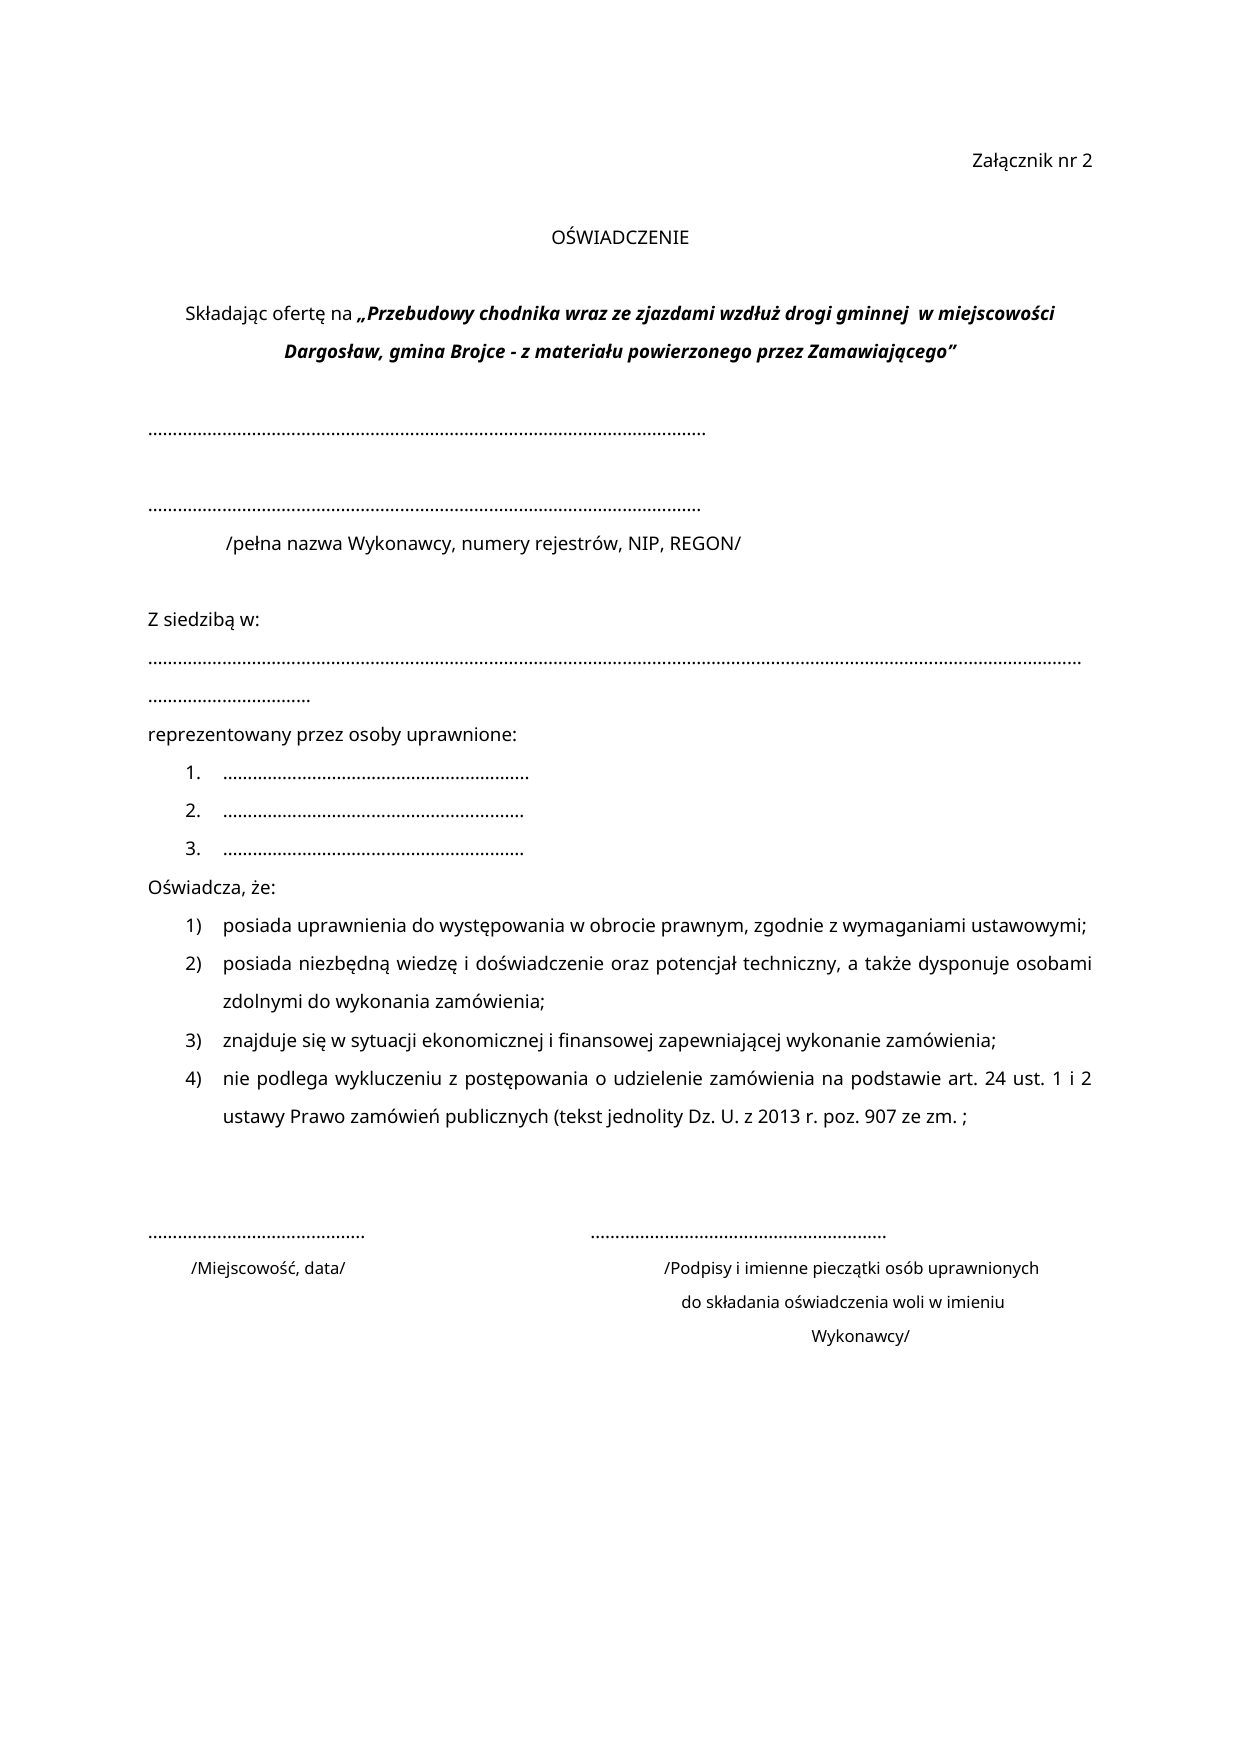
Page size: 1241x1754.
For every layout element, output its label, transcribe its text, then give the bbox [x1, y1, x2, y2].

list ……………………………………………………. [185, 836, 1093, 861]
text Załącznik nr 2 [148, 148, 1093, 173]
text …………………………………………………………………………………………………………………………………………………………………………………………………… [148, 644, 1093, 708]
text Składając ofertę na „Przebudowy chodnika wraz ze zjazdami wzdłuż drogi gminnej w miejscowości Dargosław, gmina Brojce - z materiału powierzonego przez Zamawiającego” [148, 301, 1093, 364]
text ………………………………………………………………………………………………….. [148, 415, 1093, 441]
text OŚWIADCZENIE [148, 224, 1093, 249]
text /pełna nazwa Wykonawcy, numery rejestrów, NIP, REGON/ [148, 530, 1093, 555]
text …………………………………………………………………………………………………. [148, 492, 1093, 517]
text …………………………………….. …………………………………………………… [148, 1218, 1093, 1243]
list ……………….………………………………….... [185, 759, 1093, 785]
text reprezentowany przez osoby uprawnione: [148, 721, 1093, 747]
list nie podlega wykluczeniu z postępowania o udzielenie zamówienia na podstawie art. 24 ust. 1 i 2 ustawy Prawo zamówień publicznych (tekst jednolity Dz. U. z 2013 r. poz. 907 ze zm. ; [185, 1065, 1093, 1129]
text do składania oświadczenia woli w imieniu Wykonawcy/ [664, 1290, 1093, 1347]
text Z siedzibą w: [148, 606, 1093, 632]
list ……………………………………………………. [185, 797, 1093, 823]
list posiada uprawnienia do występowania w obrocie prawnym, zgodnie z wymaganiami ustawowymi; [185, 912, 1093, 938]
text /Miejscowość, data/ /Podpisy i imienne pieczątki osób uprawnionych [148, 1256, 1093, 1279]
list posiada niezbędną wiedzę i doświadczenie oraz potencjał techniczny, a także dysponuje osobami zdolnymi do wykonania zamówienia; [185, 950, 1093, 1014]
text Oświadcza, że: [148, 874, 1093, 899]
list znajduje się w sytuacji ekonomicznej i finansowej zapewniającej wykonanie zamówienia; [185, 1027, 1093, 1052]
